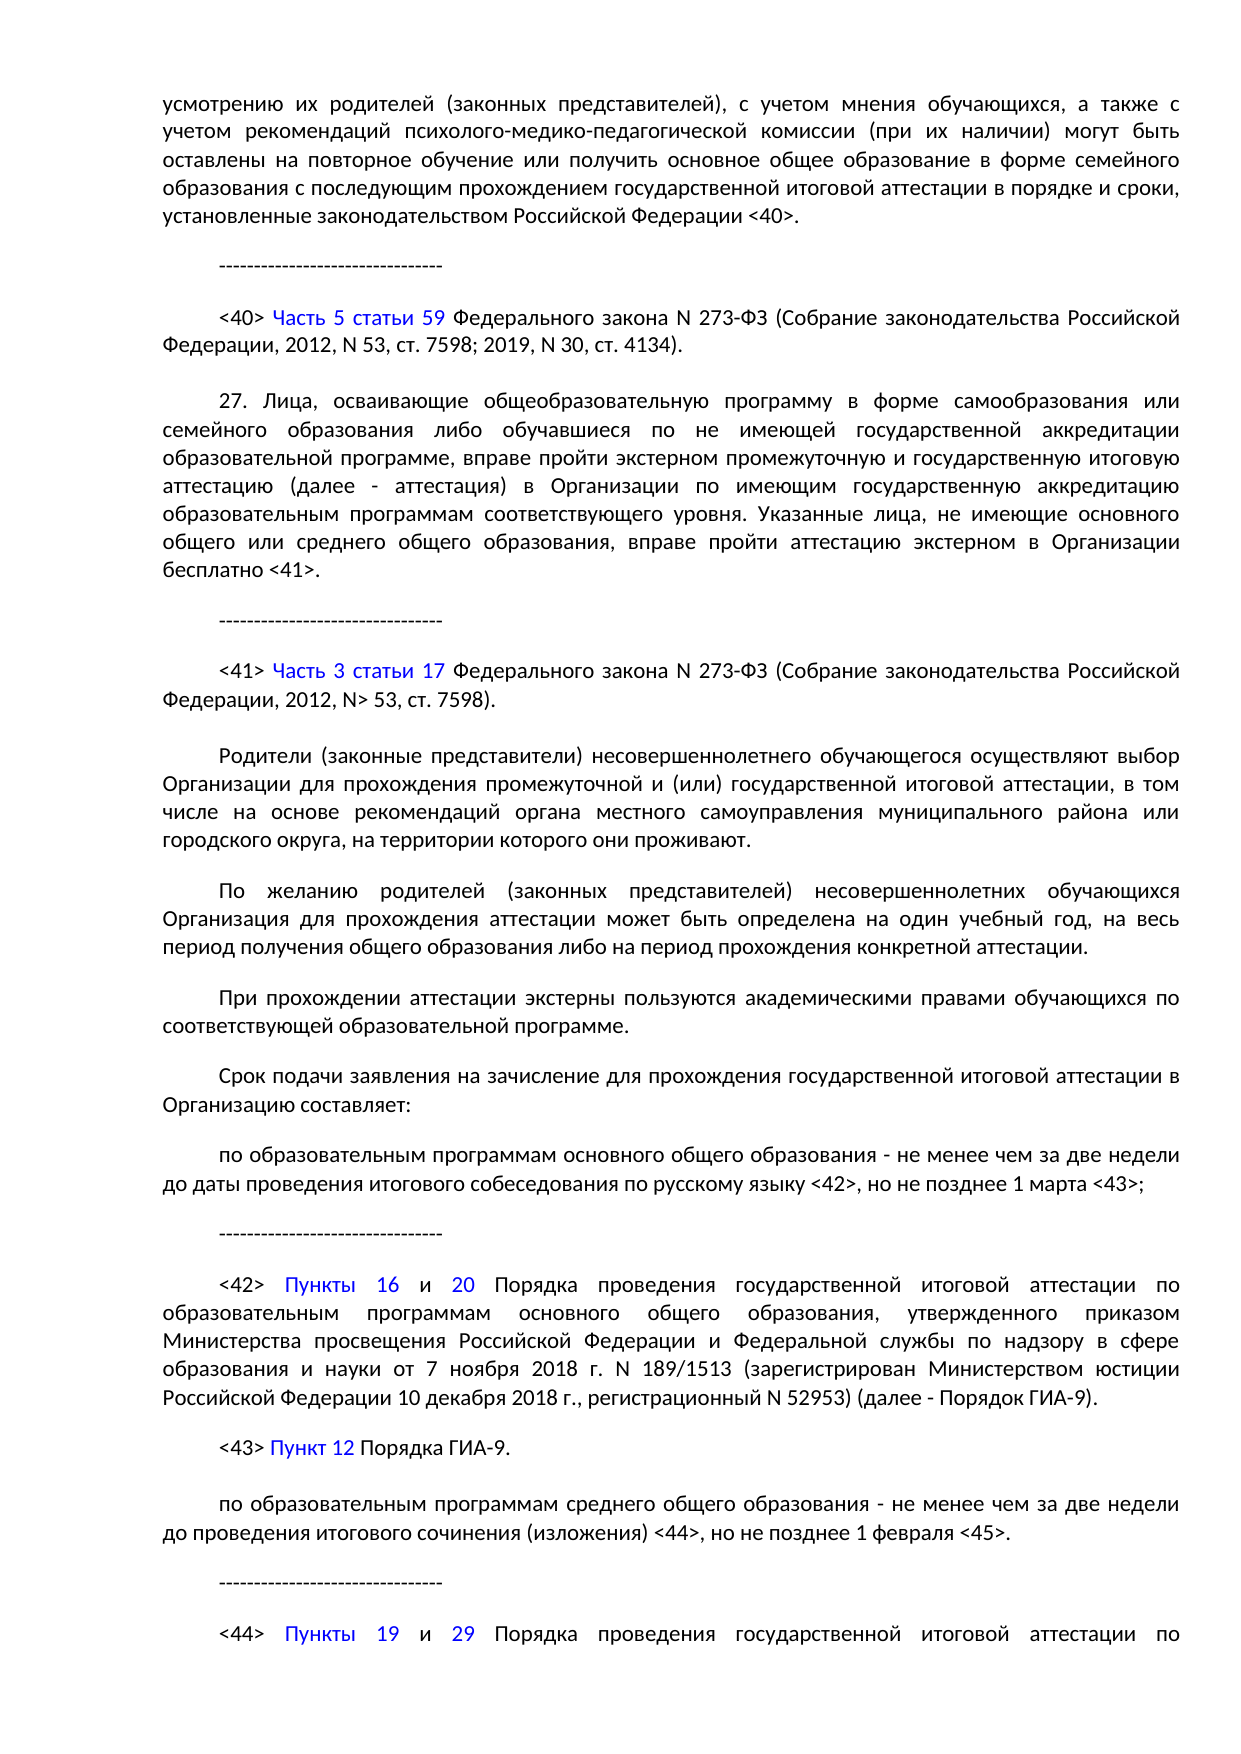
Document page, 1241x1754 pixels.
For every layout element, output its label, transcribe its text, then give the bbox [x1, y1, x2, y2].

text по образовательным программам основного общего образования - не менее чем за две недели до даты проведения итогового собеседования по русскому языку <42>, но не позднее 1 марта <43>; [162, 1141, 1181, 1197]
text -------------------------------- [162, 1219, 1181, 1248]
text По желанию родителей (законных представителей) несовершеннолетних обучающихся Организация для прохождения аттестации может быть определена на один учебный год, на весь период получения общего образования либо на период прохождения конкретной аттестации. [162, 876, 1181, 960]
text Срок подачи заявления на зачисление для прохождения государственной итоговой аттестации в Организацию составляет: [162, 1062, 1181, 1118]
text -------------------------------- [162, 1568, 1181, 1597]
text -------------------------------- [162, 252, 1181, 280]
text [162, 89, 1181, 229]
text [162, 1619, 1181, 1647]
text <42> Пункты 16 и 20 Порядка проведения государственной итоговой аттестации по образовательным программам основного общего образования, утвержденного приказом Министерства просвещения Российской Федерации и Федеральной службы по надзору в сфере образования и науки от 7 ноября 2018 г. N 189/1513 (зарегистрирован Министерством юстиции Российской Федерации 10 декабря 2018 г., регистрационный N 52953) (далее - Порядок ГИА-9). [162, 1271, 1181, 1411]
text 27. Лица, осваивающие общеобразовательную программу в форме самообразования или семейного образования либо обучавшиеся по не имеющей государственной аккредитации образовательной программе, вправе пройти экстерном промежуточную и государственную итоговую аттестацию (далее - аттестация) в Организации по имеющим государственную аккредитацию образовательным программам соответствующего уровня. Указанные лица, не имеющие основного общего или среднего общего образования, вправе пройти аттестацию экстерном в Организации бесплатно <41>. [162, 387, 1181, 583]
text <41> Часть 3 статьи 17 Федерального закона N 273-ФЗ (Собрание законодательства Российской Федерации, 2012, N> 53, ст. 7598). [162, 657, 1181, 713]
text <43> Пункт 12 Порядка ГИА-9. [162, 1433, 1181, 1462]
text по образовательным программам среднего общего образования - не менее чем за две недели до проведения итогового сочинения (изложения) <44>, но не позднее 1 февраля <45>. [162, 1489, 1181, 1546]
text <40> Часть 5 статьи 59 Федерального закона N 273-ФЗ (Собрание законодательства Российской Федерации, 2012, N 53, ст. 7598; 2019, N 30, ст. 4134). [162, 303, 1181, 359]
text При прохождении аттестации экстерны пользуются академическими правами обучающихся по соответствующей образовательной программе. [162, 983, 1181, 1039]
text -------------------------------- [162, 606, 1181, 634]
text Родители (законные представители) несовершеннолетнего обучающегося осуществляют выбор Организации для прохождения промежуточной и (или) государственной итоговой аттестации, в том числе на основе рекомендаций органа местного самоуправления муниципального района или городского округа, на территории которого они проживают. [162, 741, 1181, 853]
